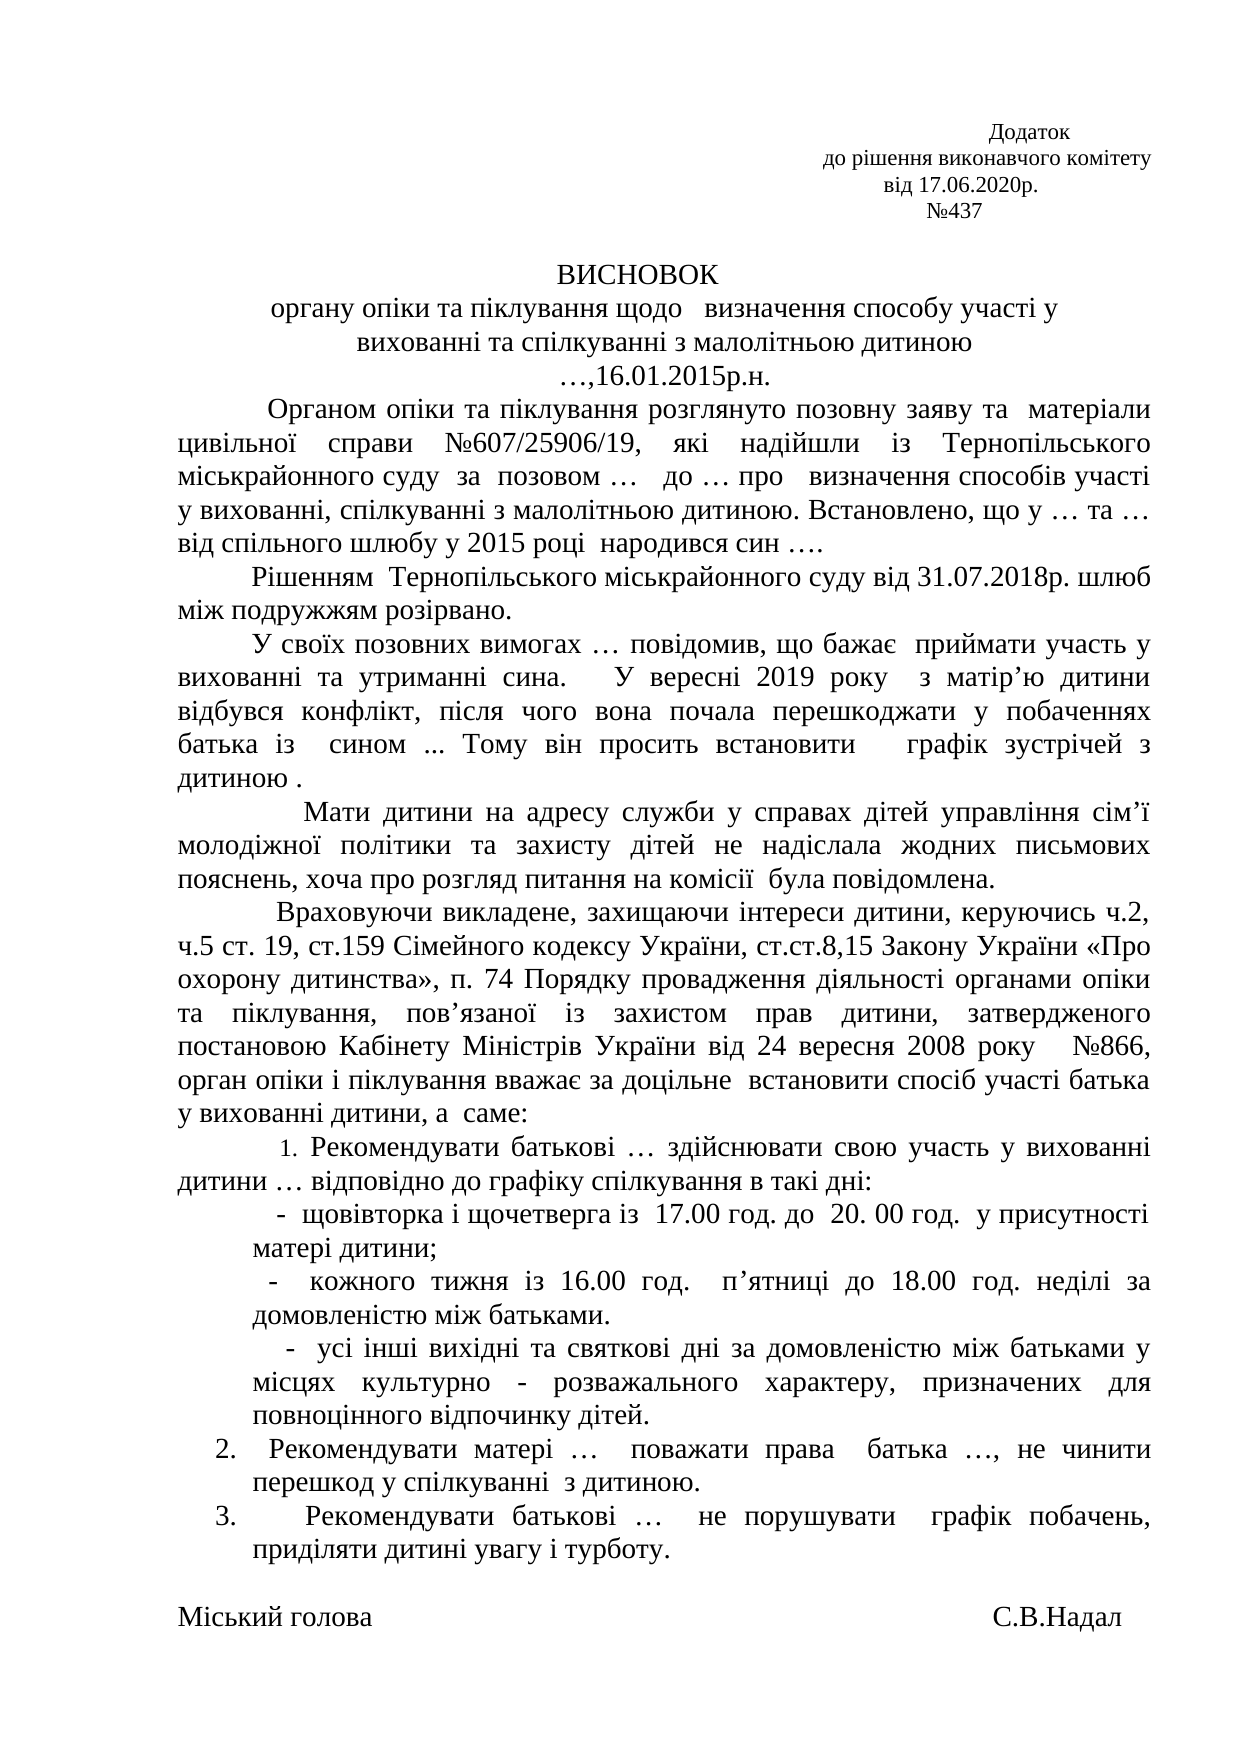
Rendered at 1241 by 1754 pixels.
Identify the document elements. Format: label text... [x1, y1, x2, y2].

list Рекомендувати батькові … не порушувати графік побачень, приділяти дитині увагу і турботу. [215, 1498, 1152, 1565]
text Враховуючи викладене, захищаючи інтереси дитини, керуючись ч.2, ч.5 ст. 19, ст.159 Сімейного кодексу України, ст.ст.8,15 Закону України «Про охорону дитинства», п. 74 Порядку провадження діяльності органами опіки та піклування, пов’язаної із захистом прав дитини, затвердженого постановою Кабінету Міністрів України від 24 вересня 2008 року №866, орган опіки і піклування вважає за доцільне встановити спосіб участі батька у вихованні дитини, а саме: [177, 894, 1152, 1129]
text У своїх позовних вимогах … повідомив, що бажає приймати участь у вихованні та утриманні сина. У вересні 2019 року з матір’ю дитини відбувся конфлікт, після чого вона почала перешкоджати у побаченнях батька із сином ... Тому він просить встановити графік зустрічей з дитиною . [177, 626, 1152, 794]
text від 17.06.2020р. [177, 171, 1152, 197]
text Органом опіки та піклування розглянуто позовну заяву та матеріали цивільної справи №607/25906/19, які надійшли із Тернопільського міськрайонного суду за позовом … до … про визначення способів участі у вихованні, спілкуванні з малолітньою дитиною. Встановлено, що у … та … від спільного шлюбу у 2015 році народився син …. [177, 391, 1152, 559]
text органу опіки та піклування щодо визначення способу участі у вихованні та спілкуванні з малолітньою дитиною [177, 291, 1152, 358]
text - усі інші вихідні та святкові дні за домовленістю між батьками у місцях культурно - розважального характеру, призначених для повноцінного відпочинку дітей. [252, 1330, 1152, 1431]
text - щовівторка і щочетверга із 17.00 год. до 20. 00 год. у присутності матері дитини; [252, 1196, 1152, 1263]
text Мати дитини на адресу служби у справах дітей управління сім’ї молодіжної політики та захисту дітей не надіслала жодних письмових пояснень, хоча про розгляд питання на комісії була повідомлена. [177, 794, 1152, 894]
text ВИСНОВОК [177, 257, 1152, 291]
text Додаток [251, 118, 1152, 144]
text - кожного тижня із 16.00 год. п’ятниці до 18.00 год. неділі за домовленістю між батьками. [252, 1263, 1152, 1330]
text …,16.01.2015р.н. [177, 358, 1152, 391]
text до рішення виконавчого комітету [177, 144, 1152, 171]
text 1. Рекомендувати батькові … здійснювати свою участь у вихованні дитини … відповідно до графіку спілкування в такі дні: [177, 1129, 1152, 1196]
list Рекомендувати матері … поважати права батька …, не чинити перешкод у спілкуванні з дитиною. [215, 1431, 1152, 1498]
text Рішенням Тернопільського міськрайонного суду від 31.07.2018р. шлюб між подружжям розірвано. [177, 559, 1152, 626]
text №437 [177, 197, 1152, 223]
text Міський голова С.В.Надал [177, 1599, 1152, 1632]
